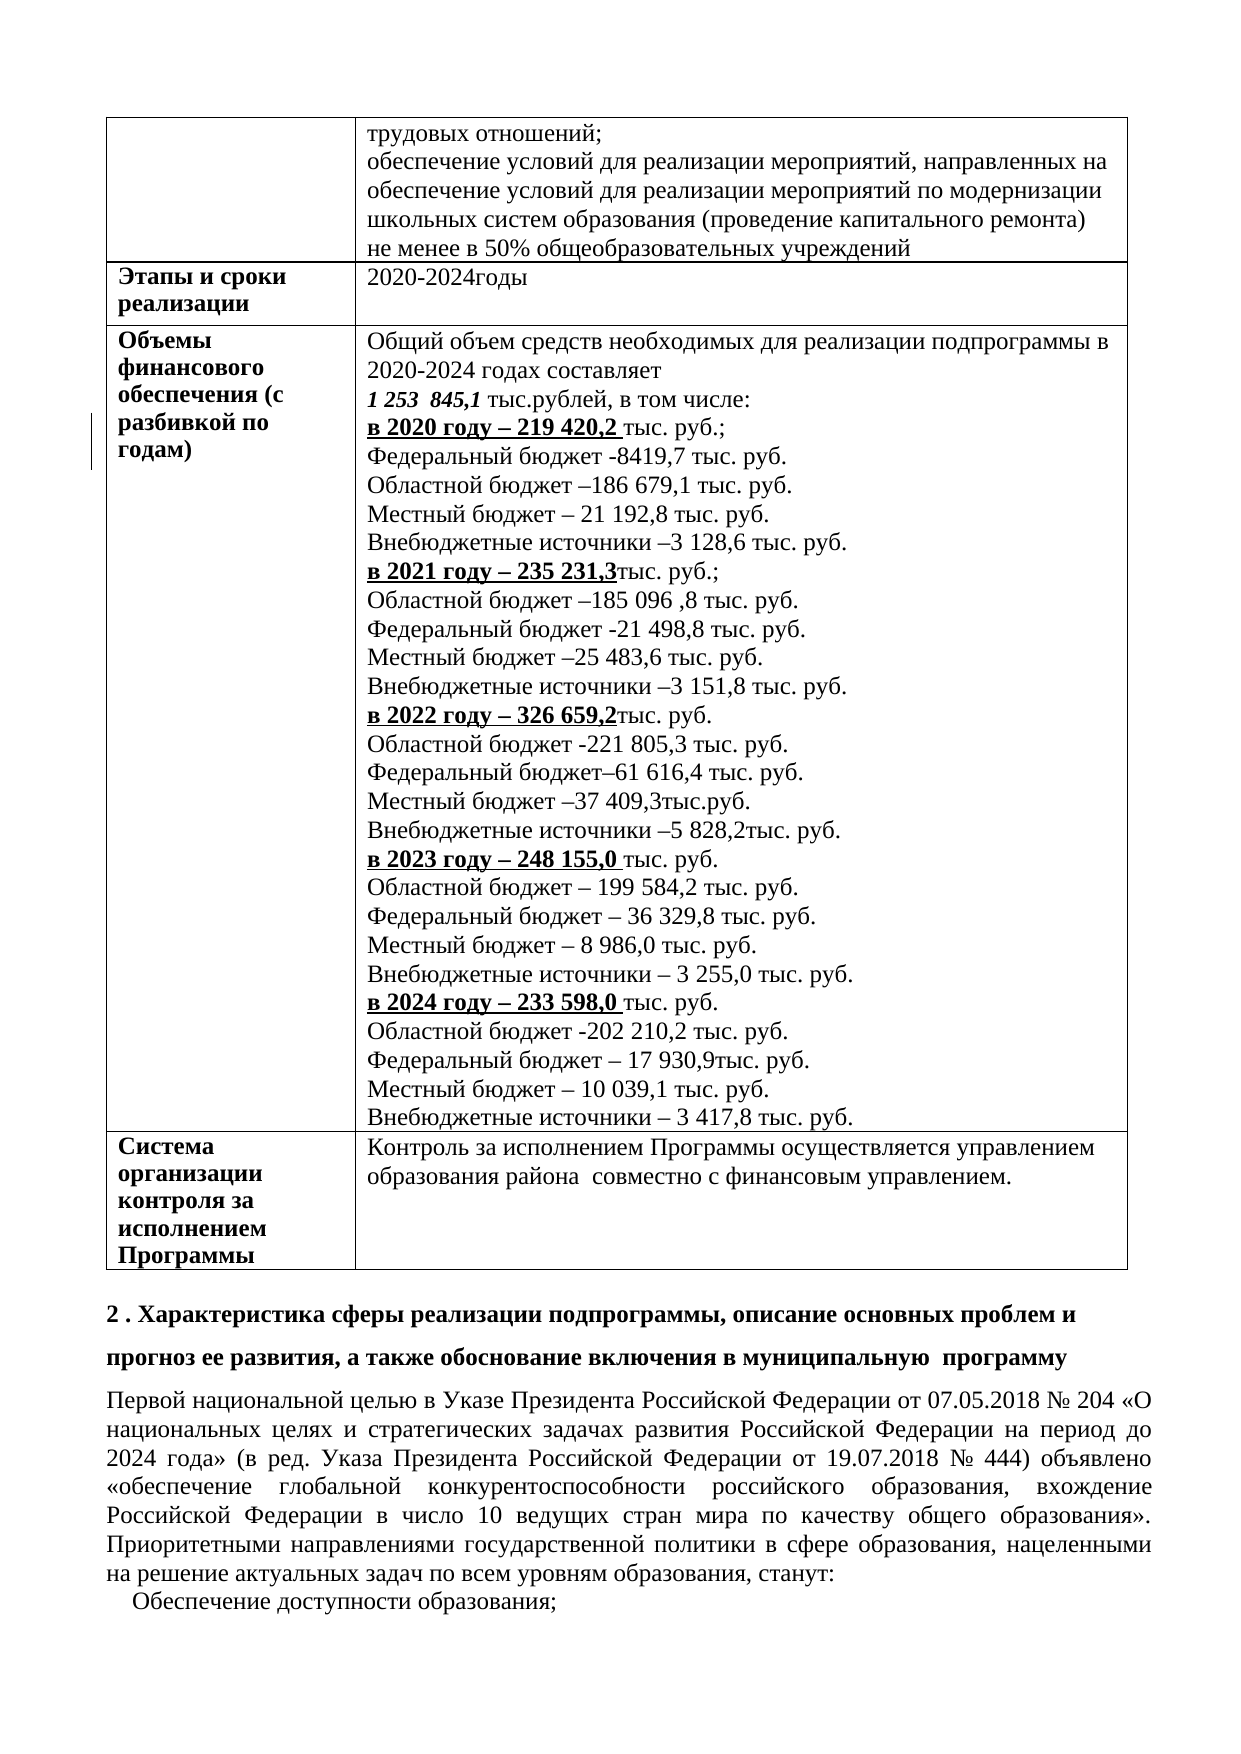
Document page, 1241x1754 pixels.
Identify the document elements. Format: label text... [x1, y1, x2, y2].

text  Обеспечение доступности образования; [106, 1586, 1153, 1615]
table_cell Система организации контроля за исполнением Программы [107, 1132, 355, 1269]
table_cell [107, 118, 355, 261]
table_cell Контроль за исполнением Программы осуществляется управлением образования района совместно с финансовым управлением. [356, 1132, 1127, 1269]
text Первой национальной целью в Указе Президента Российской Федерации от 07.05.2018 № 204 «О национальных целях и стратегических задачах развития Российской Федерации на период до 2024 года» (в ред. Указа Президента Российской Федерации от 19.07.2018 № 444) объявлено «обеспечение глобальной конкурентоспособности российского образования, вхождение Российской Федерации в число 10 ведущих стран мира по качеству общего образования». Приоритетными направлениями государственной политики в сфере образования, нацеленными на решение актуальных задач по всем уровням образования, станут: [106, 1385, 1153, 1586]
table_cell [356, 118, 1127, 261]
table_cell Этапы и сроки реализации [107, 263, 355, 325]
subtitle 2 . Характеристика сферы реализации подпрограммы, описание основных проблем и прогноз ее развития, а также обоснование включения в муниципальную программу [106, 1299, 1141, 1371]
table_cell 2020-2024годы [356, 263, 1127, 325]
table_cell Объемы финансового обеспечения (с разбивкой по годам) [107, 326, 355, 1131]
table_cell Общий объем средств необходимых для реализации подпрограммы в 2020-2024 годах составляет 1 253 845,1 тыс.рублей, в том числе: в 2020 году – 219 420,2 тыс. руб.; Федеральный бюджет -8419,7 тыс. руб. Областной бюджет –186 679,1 тыс. руб. Местный бюджет – 21 192,8 тыс. руб. Внебюджетные источники –3 128,6 тыс. руб. в 2021 году – 235 231,3тыс. руб.; Областной бюджет –185 096 ,8 тыс. руб. Федеральный бюджет -21 498,8 тыс. руб. Местный бюджет –25 483,6 тыс. руб. Внебюджетные источники –3 151,8 тыс. руб. в 2022 году – 326 659,2тыс. руб. Областной бюджет -221 805,3 тыс. руб. Федеральный бюджет–61 616,4 тыс. руб. Местный бюджет –37 409,3тыс.руб. Внебюджетные источники –5 828,2тыс. руб. в 2023 году – 248 155,0 тыс. руб. Областной бюджет – 199 584,2 тыс. руб. Федеральный бюджет – 36 329,8 тыс. руб. Местный бюджет – 8 986,0 тыс. руб. Внебюджетные источники – 3 255,0 тыс. руб. в 2024 году – 233 598,0 тыс. руб. Областной бюджет -202 210,2 тыс. руб. Федеральный бюджет – 17 930,9тыс. руб. Местный бюджет – 10 039,1 тыс. руб. Внебюджетные источники – 3 417,8 тыс. руб. [356, 326, 1127, 1131]
